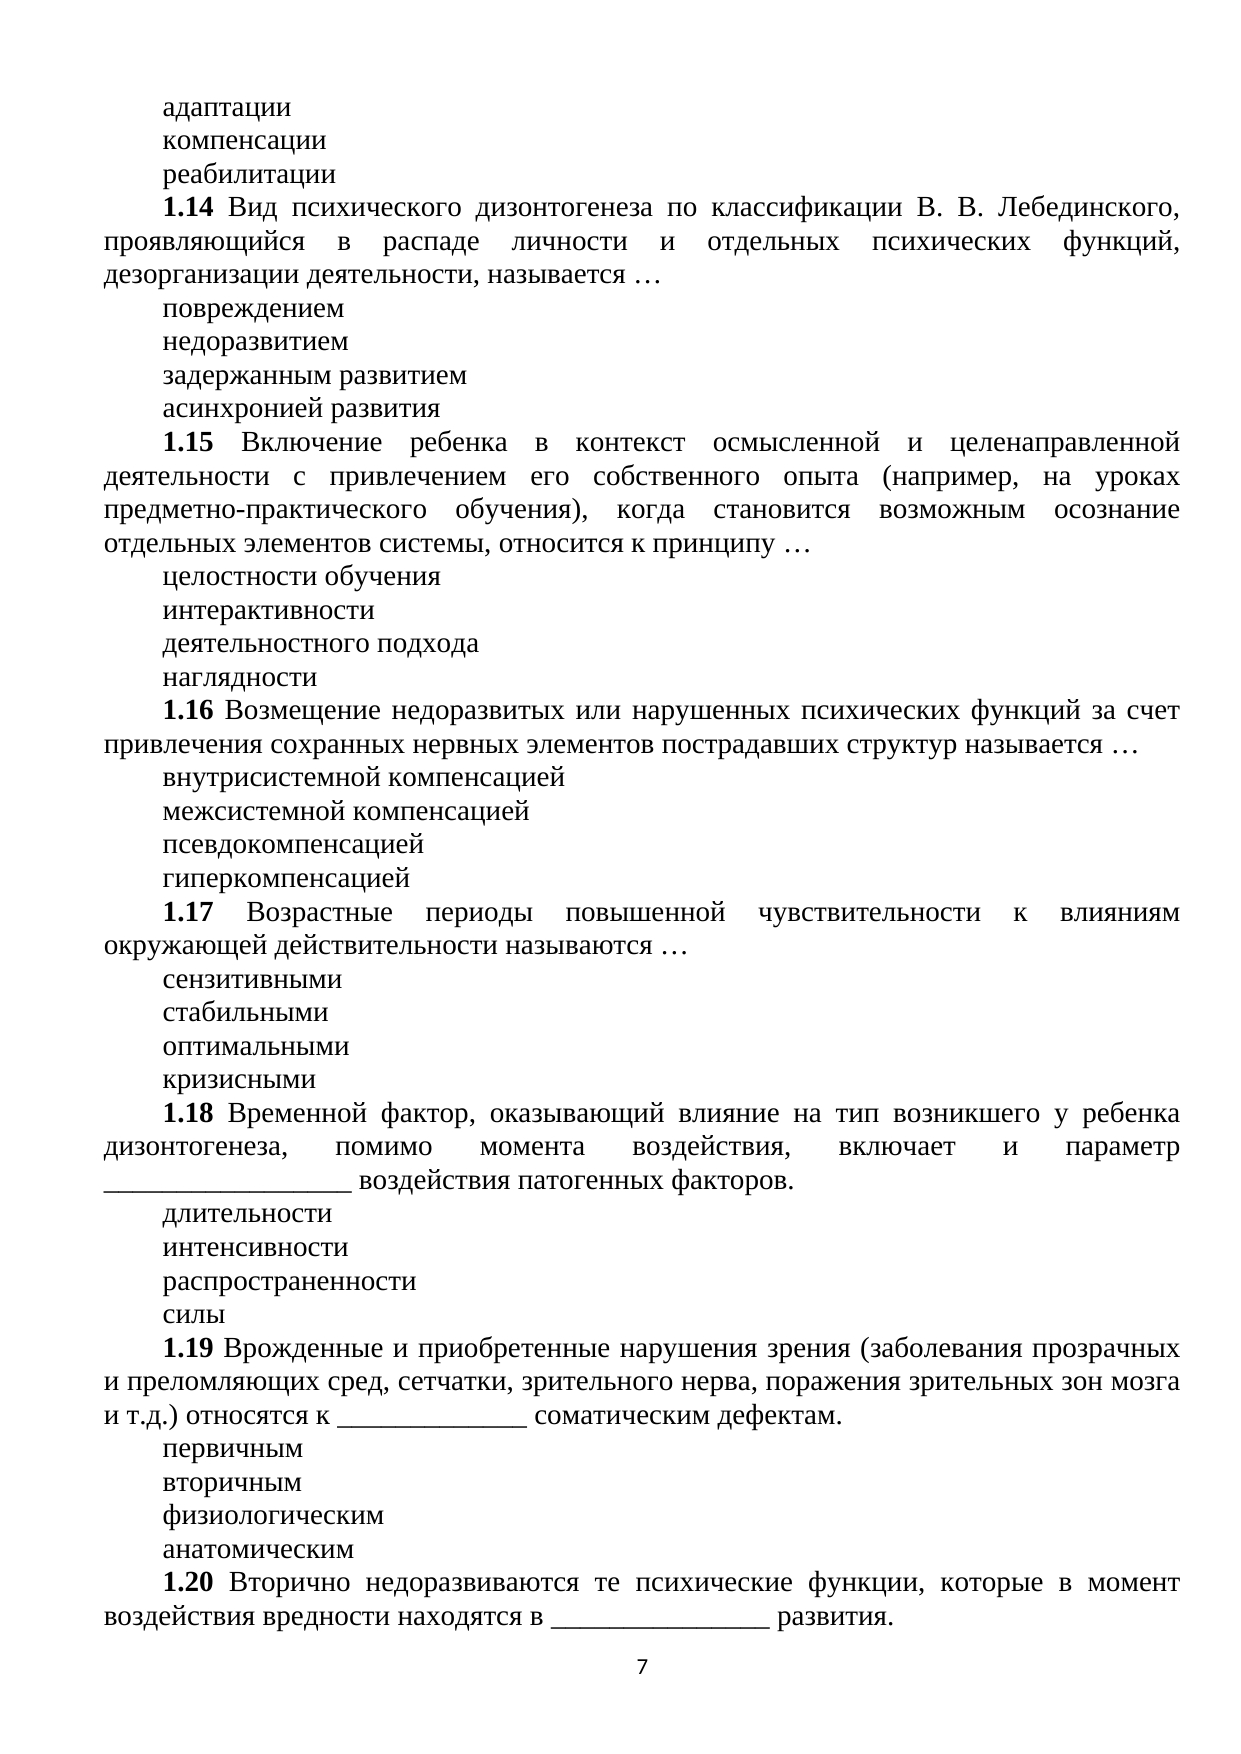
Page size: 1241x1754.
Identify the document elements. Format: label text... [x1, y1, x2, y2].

text недоразвитием [103, 323, 1181, 357]
text силы [103, 1296, 1181, 1330]
text первичным [103, 1430, 1181, 1464]
text наглядности [103, 659, 1181, 692]
text 1.17 Возрастные периоды повышенной чувствительности к влияниям окружающей действительности называются … [103, 894, 1181, 961]
text деятельностного подхода [103, 625, 1181, 659]
text 1.16 Возмещение недоразвитых или нарушенных психических функций за счет привлечения сохранных нервных элементов пострадавших структур называется … [103, 692, 1181, 759]
text распространенности [103, 1263, 1181, 1296]
text вторичным [103, 1464, 1181, 1497]
text физиологическим [103, 1497, 1181, 1531]
text 1.20 Вторично недоразвиваются те психические функции, которые в момент воздействия вредности находятся в _______________ развития. [103, 1564, 1181, 1632]
text кризисными [103, 1061, 1181, 1095]
text длительности [103, 1196, 1181, 1229]
text адаптации [103, 89, 1181, 122]
text гиперкомпенсацией [103, 860, 1181, 894]
text повреждением [103, 290, 1181, 323]
text задержанным развитием [103, 357, 1181, 391]
text внутрисистемной компенсацией [103, 759, 1181, 793]
text компенсации [103, 122, 1181, 156]
text интерактивности [103, 592, 1181, 625]
text 1.18 Временной фактор, оказывающий влияние на тип возникшего у ребенка дизонтогенеза, помимо момента воздействия, включает и параметр _________________ воздействия патогенных факторов. [103, 1095, 1181, 1196]
text интенсивности [103, 1229, 1181, 1263]
text стабильными [103, 994, 1181, 1028]
text межсистемной компенсацией [103, 793, 1181, 827]
text псевдокомпенсацией [103, 827, 1181, 860]
text реабилитации [103, 156, 1181, 189]
text целостности обучения [103, 558, 1181, 592]
text 1.19 Врожденные и приобретенные нарушения зрения (заболевания прозрачных и преломляющих сред, сетчатки, зрительного нерва, поражения зрительных зон мозга и т.д.) относятся к _____________ соматическим дефектам. [103, 1330, 1181, 1430]
text оптимальными [103, 1028, 1181, 1061]
text анатомическим [103, 1531, 1181, 1564]
text 1.15 Включение ребенка в контекст осмысленной и целенаправленной деятельности с привлечением его собственного опыта (например, на уроках предметно-практического обучения), когда становится возможным осознание отдельных элементов системы, относится к принципу … [103, 424, 1181, 558]
text сензитивными [103, 961, 1181, 994]
text 1.14 Вид психического дизонтогенеза по классификации В. В. Лебединского, проявляющийся в распаде личности и отдельных психических функций, дезорганизации деятельности, называется … [103, 189, 1181, 290]
text асинхронией развития [103, 391, 1181, 424]
